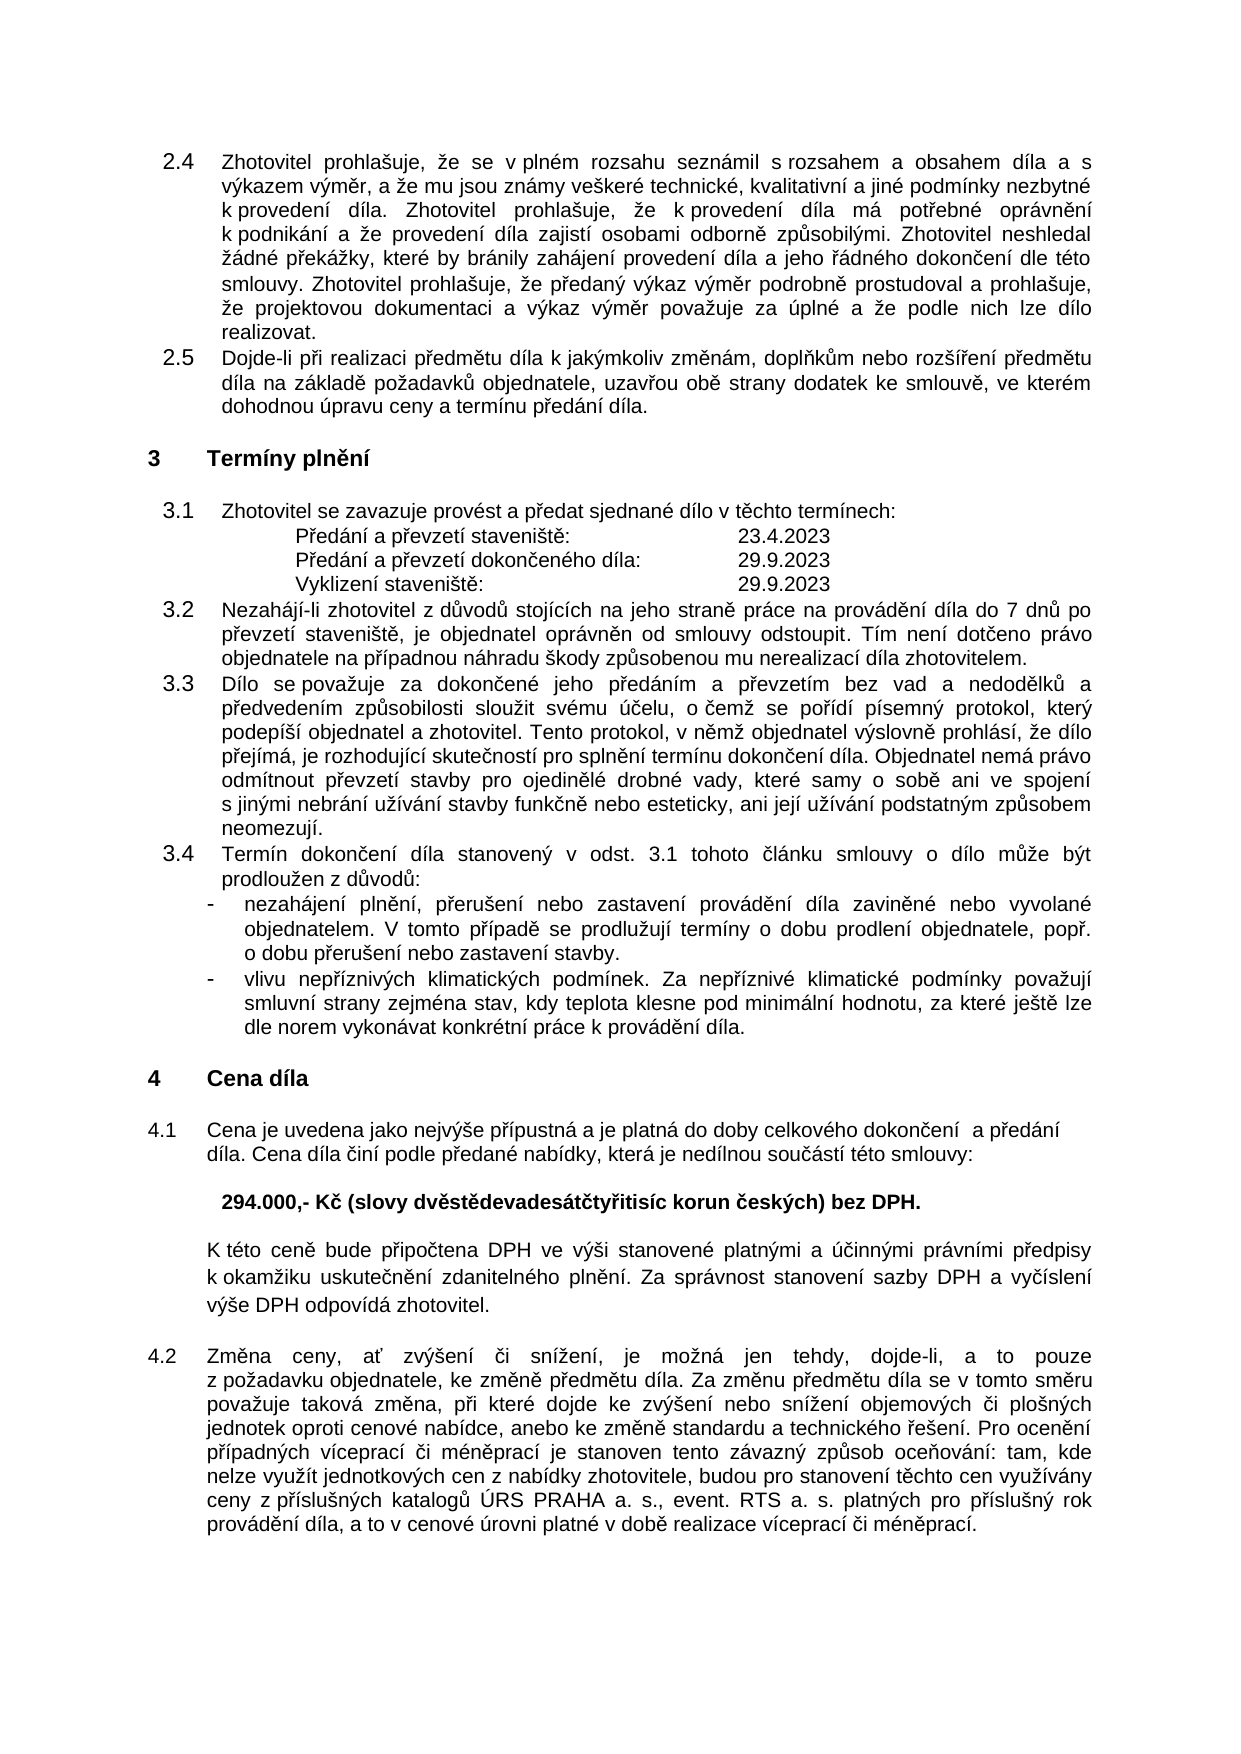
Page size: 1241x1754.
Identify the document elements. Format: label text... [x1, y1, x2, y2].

text Vyklizení staveniště: 29.9.2023 [207, 572, 1093, 596]
list Termíny plnění [148, 445, 1093, 471]
list Zhotovitel prohlašuje, že se v plném rozsahu seznámil s rozsahem a obsahem díla a s výkazem výměr, a že mu jsou známy veškeré technické, kvalitativní a jiné podmínky nezbytné k provedení díla. Zhotovitel prohlašuje, že k provedení díla má potřebné oprávnění k podnikání a že provedení díla zajistí osobami odborně způsobilými. Zhotovitel neshledal žádné překážky, které by bránily zahájení provedení díla a jeho řádného dokončení dle této smlouvy. Zhotovitel prohlašuje, že předaný výkaz výměr podrobně prostudoval a prohlašuje, že projektovou dokumentaci a výkaz výměr považuje za úplné a že podle nich lze dílo realizovat. [162, 148, 1093, 344]
list Termín dokončení díla stanovený v odst. 3.1 tohoto článku smlouvy o dílo může být prodloužen z důvodů: [162, 840, 1093, 890]
text K této ceně bude připočtena DPH ve výši stanovené platnými a účinnými právními předpisy k okamžiku uskutečnění zdanitelného plnění. Za správnost stanovení sazby DPH a vyčíslení výše DPH odpovídá zhotovitel. [207, 1238, 1093, 1317]
list vlivu nepříznivých klimatických podmínek. Za nepříznivé klimatické podmínky považují smluvní strany zejména stav, kdy teplota klesne pod minimální hodnotu, za které ještě lze dle norem vykonávat konkrétní práce k provádění díla. [207, 964, 1093, 1039]
list Dojde-li při realizaci předmětu díla k jakýmkoliv změnám, doplňkům nebo rozšíření předmětu díla na základě požadavků objednatele, uzavřou obě strany dodatek ke smlouvě, ve kterém dohodnou úpravu ceny a termínu předání díla. [162, 344, 1093, 418]
subtitle 4.1 Cena je uvedena jako nejvýše přípustná a je platná do doby celkového dokončení a předání díla. Cena díla činí podle předané nabídky, která je nedílnou součástí této smlouvy: [148, 1118, 1093, 1166]
list Nezahájí-li zhotovitel z důvodů stojících na jeho straně práce na provádění díla do 7 dnů po převzetí staveniště, je objednatel oprávněn od smlouvy odstoupit. Tím není dotčeno právo objednatele na případnou náhradu škody způsobenou mu nerealizací díla zhotovitelem. [162, 596, 1093, 670]
list Zhotovitel se zavazuje provést a předat sjednané dílo v těchto termínech: [162, 497, 1093, 524]
subtitle 294.000,- Kč (slovy dvěstědevadesátčtyřitisíc korun českých) bez DPH. [148, 1190, 1093, 1214]
list Cena díla [148, 1065, 1093, 1092]
list nezahájení plnění, přerušení nebo zastavení provádění díla zaviněné nebo vyvolané objednatelem. V tomto případě se prodlužují termíny o dobu prodlení objednatele, popř. o dobu přerušení nebo zastavení stavby. [207, 890, 1093, 964]
list Dílo se považuje za dokončené jeho předáním a převzetím bez vad a nedodělků a předvedením způsobilosti sloužit svému účelu, o čemž se pořídí písemný protokol, který podepíší objednatel a zhotovitel. Tento protokol, v němž objednatel výslovně prohlásí, že dílo přejímá, je rozhodující skutečností pro splnění termínu dokončení díla. Objednatel nemá právo odmítnout převzetí stavby pro ojedinělé drobné vady, které samy o sobě ani ve spojení s jinými nebrání užívání stavby funkčně nebo esteticky, ani její užívání podstatným způsobem neomezují. [162, 670, 1093, 840]
text Předání a převzetí dokončeného díla: 29.9.2023 [207, 548, 1093, 572]
text 4.2 Změna ceny, ať zvýšení či snížení, je možná jen tehdy, dojde-li, a to pouze z požadavku objednatele, ke změně předmětu díla. Za změnu předmětu díla se v tomto směru považuje taková změna, při které dojde ke zvýšení nebo snížení objemových či plošných jednotek oproti cenové nabídce, anebo ke změně standardu a technického řešení. Pro ocenění případných víceprací či méněprací je stanoven tento závazný způsob oceňování: tam, kde nelze využít jednotkových cen z nabídky zhotovitele, budou pro stanovení těchto cen využívány ceny z příslušných katalogů ÚRS PRAHA a. s., event. RTS a. s. platných pro příslušný rok provádění díla, a to v cenové úrovni platné v době realizace víceprací či méněprací. [148, 1344, 1093, 1536]
text Předání a převzetí staveniště: 23.4.2023 [280, 524, 1093, 548]
